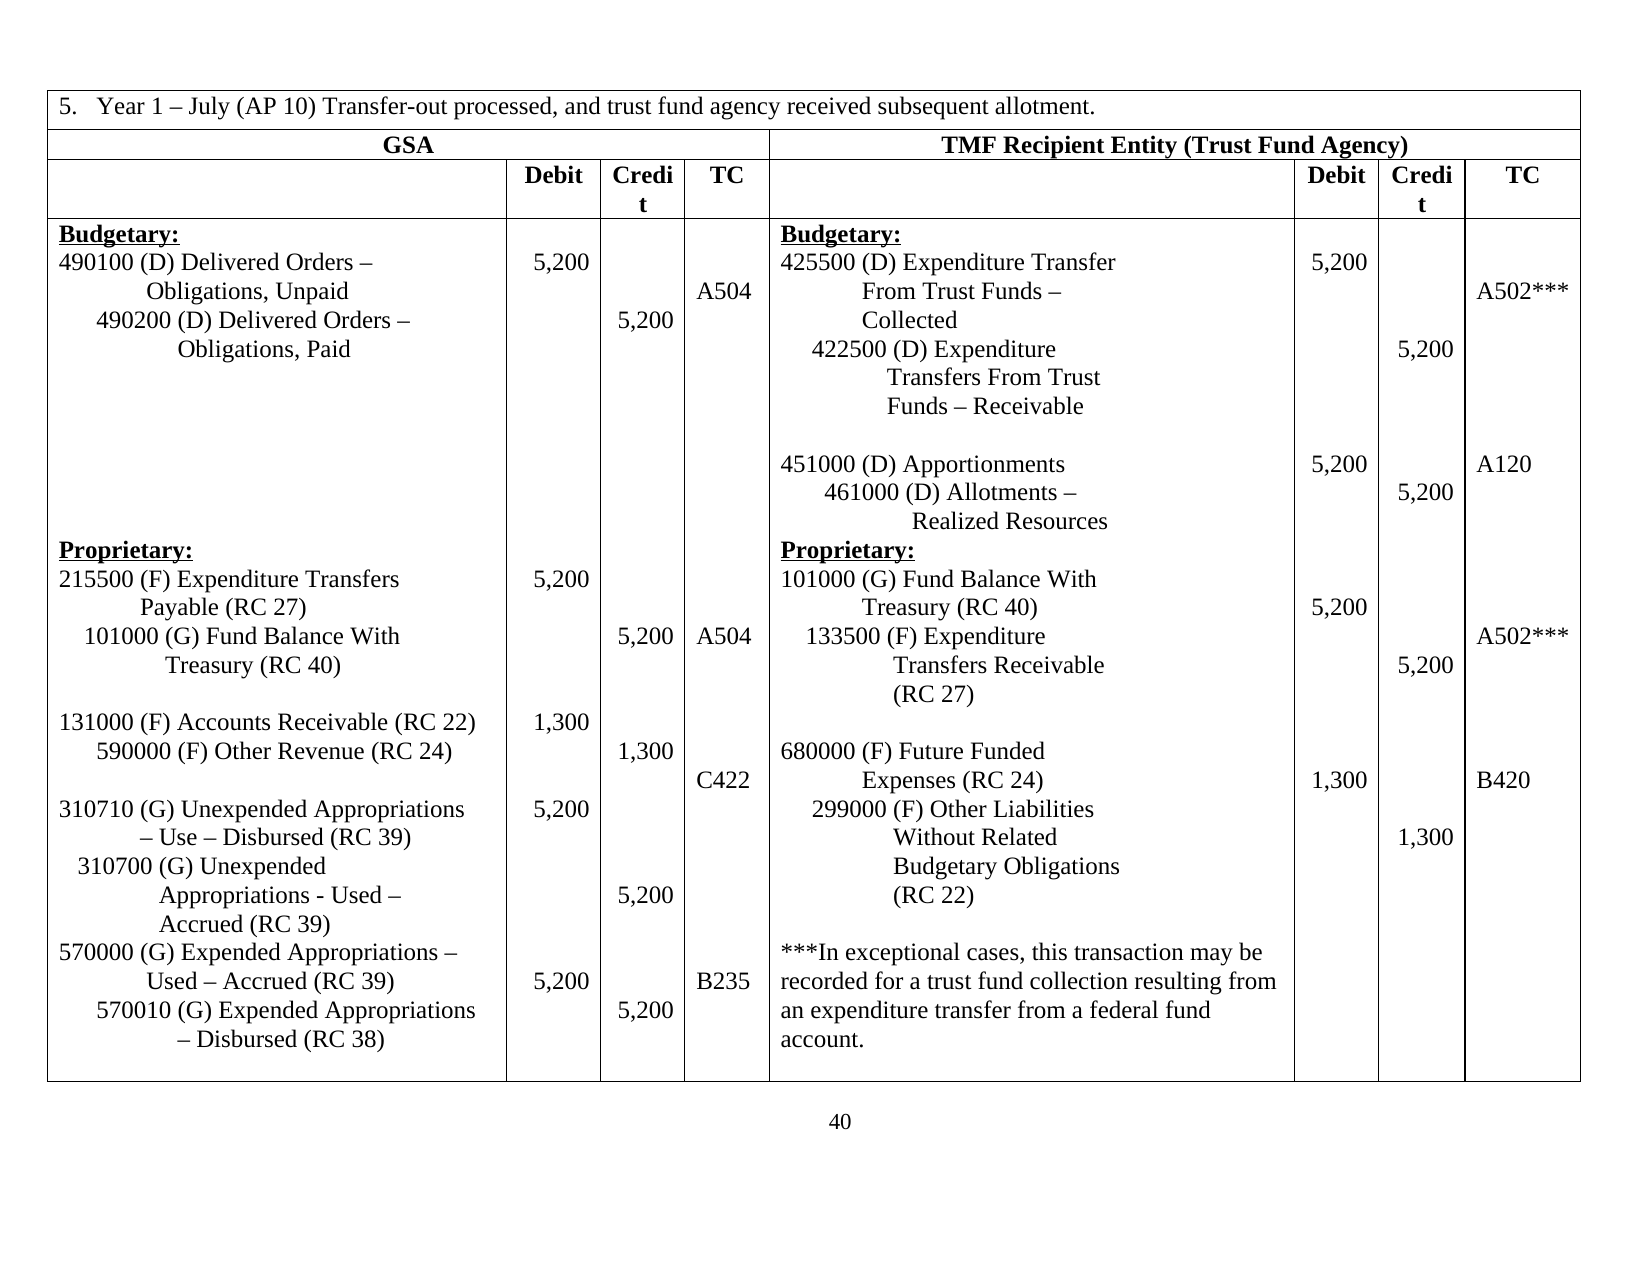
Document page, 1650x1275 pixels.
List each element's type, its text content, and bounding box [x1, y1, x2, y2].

table_cell TMF Recipient Entity (Trust Fund Agency) [770, 130, 1580, 159]
table_cell 5,200 5,200 1,300 5,200 5,200 [601, 219, 684, 1081]
table_cell Budgetary: 490100 (D) Delivered Orders – Obligations, Unpaid 490200 (D) Delivered Orders – Obligations, Paid Proprietary: 215500 (F) Expenditure Transfers Payable (RC 27) 101000 (G) Fund Balance With Treasury (RC 40) 131000 (F) Accounts Receivable (RC 22) 590000 (F) Other Revenue (RC 24) 310710 (G) Unexpended Appropriations – Use – Disbursed (RC 39) 310700 (G) Unexpended Appropriations - Used – Accrued (RC 39) 570000 (G) Expended Appropriations – Used – Accrued (RC 39) 570010 (G) Expended Appropriations – Disbursed (RC 38) [48, 219, 506, 1081]
table_cell Debit [507, 160, 600, 218]
table_cell A504 A504 C422 B235 [685, 219, 769, 1081]
table_cell 5,200 5,200 5,200 1,300 [1295, 219, 1378, 1081]
table_cell TC [1466, 160, 1580, 218]
table_cell 5,200 5,200 5,200 1,300 [1379, 219, 1464, 1081]
table_cell [770, 160, 1294, 218]
table_cell 5,200 5,200 1,300 5,200 5,200 [507, 219, 600, 1081]
table_cell Budgetary: 425500 (D) Expenditure Transfer From Trust Funds – Collected 422500 (D) Expenditure Transfers From Trust Funds – Receivable 451000 (D) Apportionments 461000 (D) Allotments – Realized Resources Proprietary: 101000 (G) Fund Balance With Treasury (RC 40) 133500 (F) Expenditure Transfers Receivable (RC 27) 680000 (F) Future Funded Expenses (RC 24) 299000 (F) Other Liabilities Without Related Budgetary Obligations (RC 22) ***In exceptional cases, this transaction may be recorded for a trust fund collection resulting from an expenditure transfer from a federal fund account. [770, 219, 1294, 1081]
table_cell TC [685, 160, 769, 218]
table_cell Debit [1295, 160, 1378, 218]
table_cell A502*** A120 A502*** B420 [1466, 219, 1580, 1081]
table_cell GSA [48, 130, 769, 159]
table_cell [48, 160, 506, 218]
table_cell Credit [601, 160, 684, 218]
table_header Year 1 – July (AP 10) Transfer-out processed, and trust fund agency received subsequent allotment. [48, 91, 1580, 129]
table_cell Credit [1379, 160, 1464, 218]
